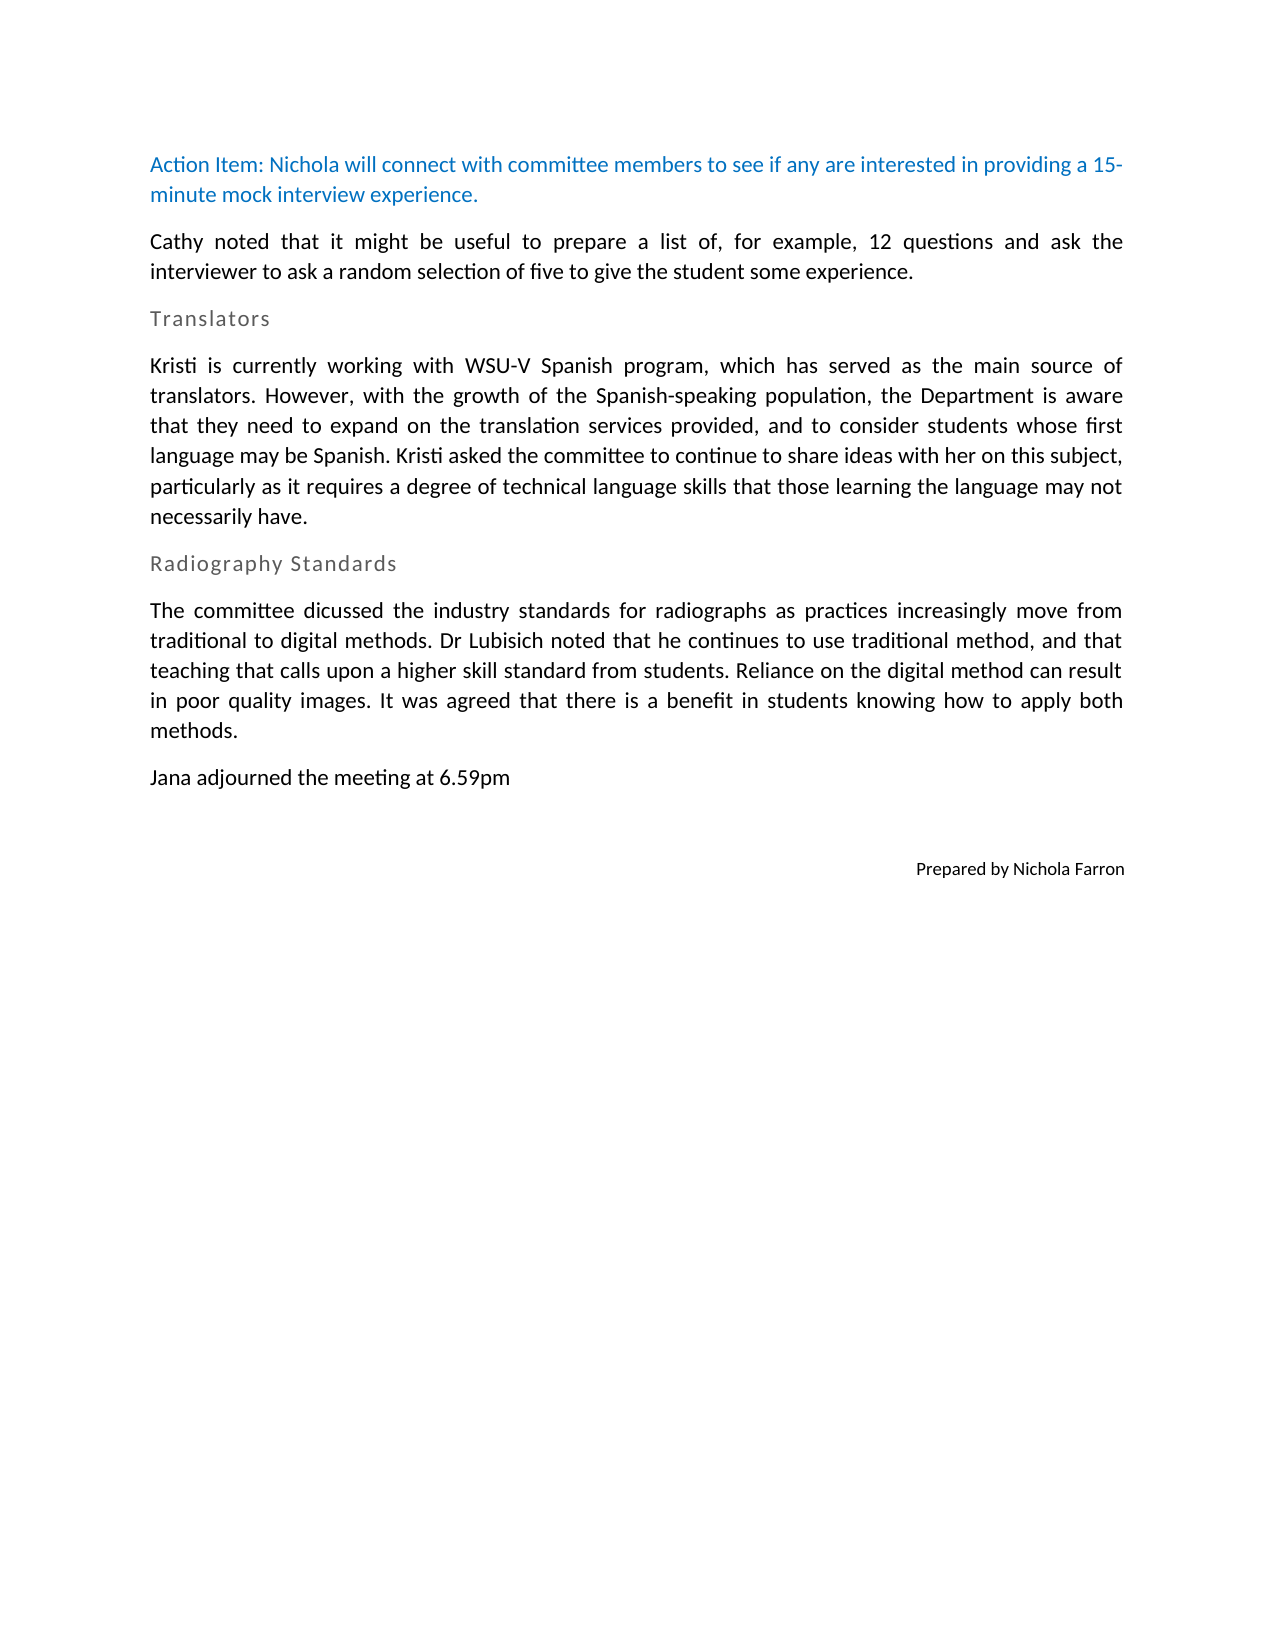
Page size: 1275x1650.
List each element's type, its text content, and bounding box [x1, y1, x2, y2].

text Action Item: Nichola will connect with committee members to see if any are interested in providing a 15-minute mock interview experience. [150, 150, 1125, 208]
text Kristi is currently working with WSU-V Spanish program, which has served as the main source of translators. However, with the growth of the Spanish-speaking population, the Department is aware that they need to expand on the translation services provided, and to consider students whose first language may be Spanish. Kristi asked the committee to continue to share ideas with her on this subject, particularly as it requires a degree of technical language skills that those learning the language may not necessarily have. [150, 351, 1125, 530]
subtitle Translators [150, 304, 1125, 332]
subtitle Radiography Standards [150, 549, 1125, 577]
text Cathy noted that it might be useful to prepare a list of, for example, 12 questions and ask the interviewer to ask a random selection of five to give the student some experience. [150, 227, 1125, 285]
text Prepared by Nichola Farron [150, 857, 1125, 880]
text The committee dicussed the industry standards for radiographs as practices increasingly move from traditional to digital methods. Dr Lubisich noted that he continues to use traditional method, and that teaching that calls upon a higher skill standard from students. Reliance on the digital method can result in poor quality images. It was agreed that there is a benefit in students knowing how to apply both methods. [150, 596, 1125, 745]
text Jana adjourned the meeting at 6.59pm [150, 763, 1125, 792]
